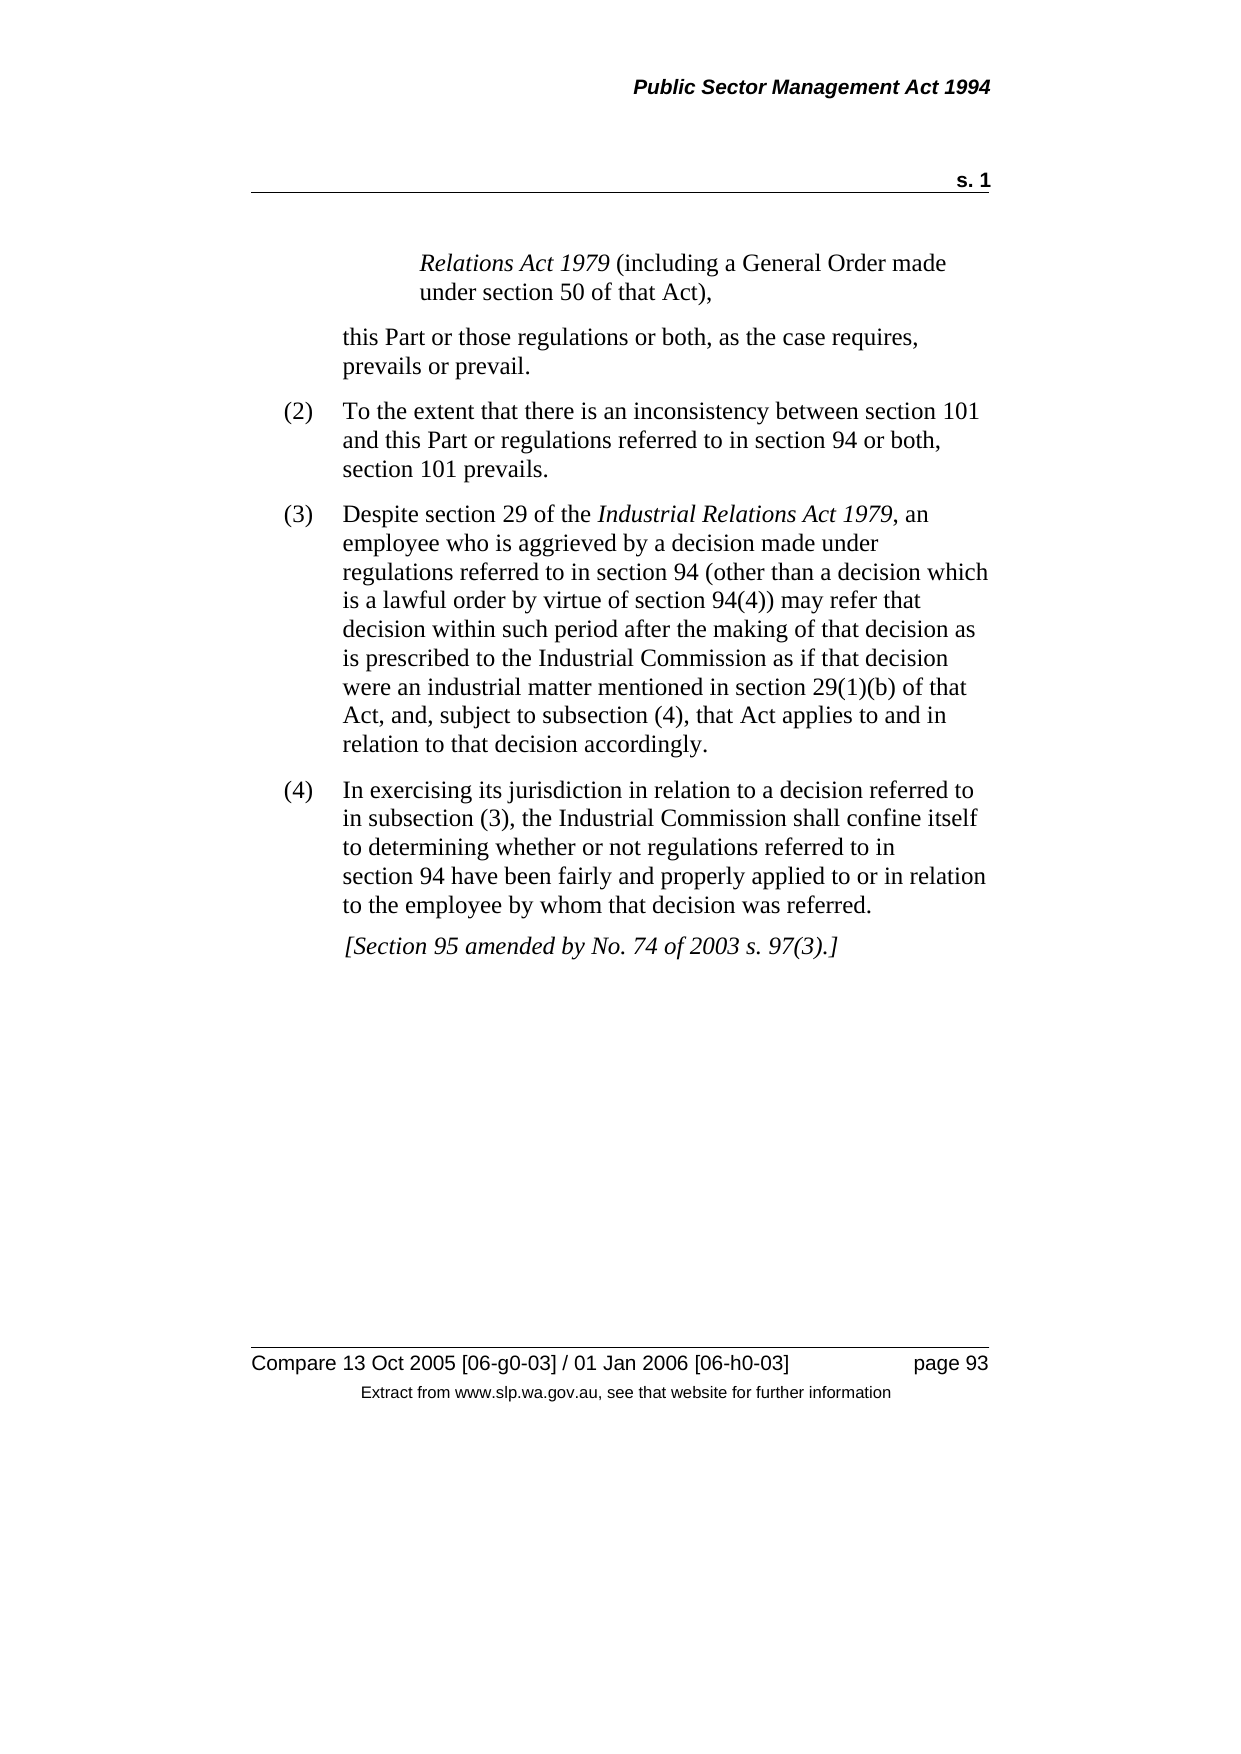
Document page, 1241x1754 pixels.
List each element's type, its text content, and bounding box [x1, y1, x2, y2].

text (4) In exercising its jurisdiction in relation to a decision referred to in subsection (3), the Industrial Commission shall confine itself to determining whether or not regulations referred to in section 94 have been fairly and properly applied to or in relation to the employee by whom that decision was referred. [251, 775, 989, 918]
text (2) To the extent that there is an inconsistency between section 101 and this Part or regulations referred to in section 94 or both, section 101 prevails. [251, 396, 989, 483]
text [Section 95 amended by No. 74 of 2003 s. 97(3).] [251, 931, 989, 960]
text this Part or those regulations or both, as the case requires, prevails or prevail. [251, 322, 989, 380]
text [251, 248, 989, 306]
text (3) Despite section 29 of the Industrial Relations Act 1979, an employee who is aggrieved by a decision made under regulations referred to in section 94 (other than a decision which is a lawful order by virtue of section 94(4)) may refer that decision within such period after the making of that decision as is prescribed to the Industrial Commission as if that decision were an industrial matter mentioned in section 29(1)(b) of that Act, and, subject to subsection (4), that Act applies to and in relation to that decision accordingly. [251, 499, 989, 758]
